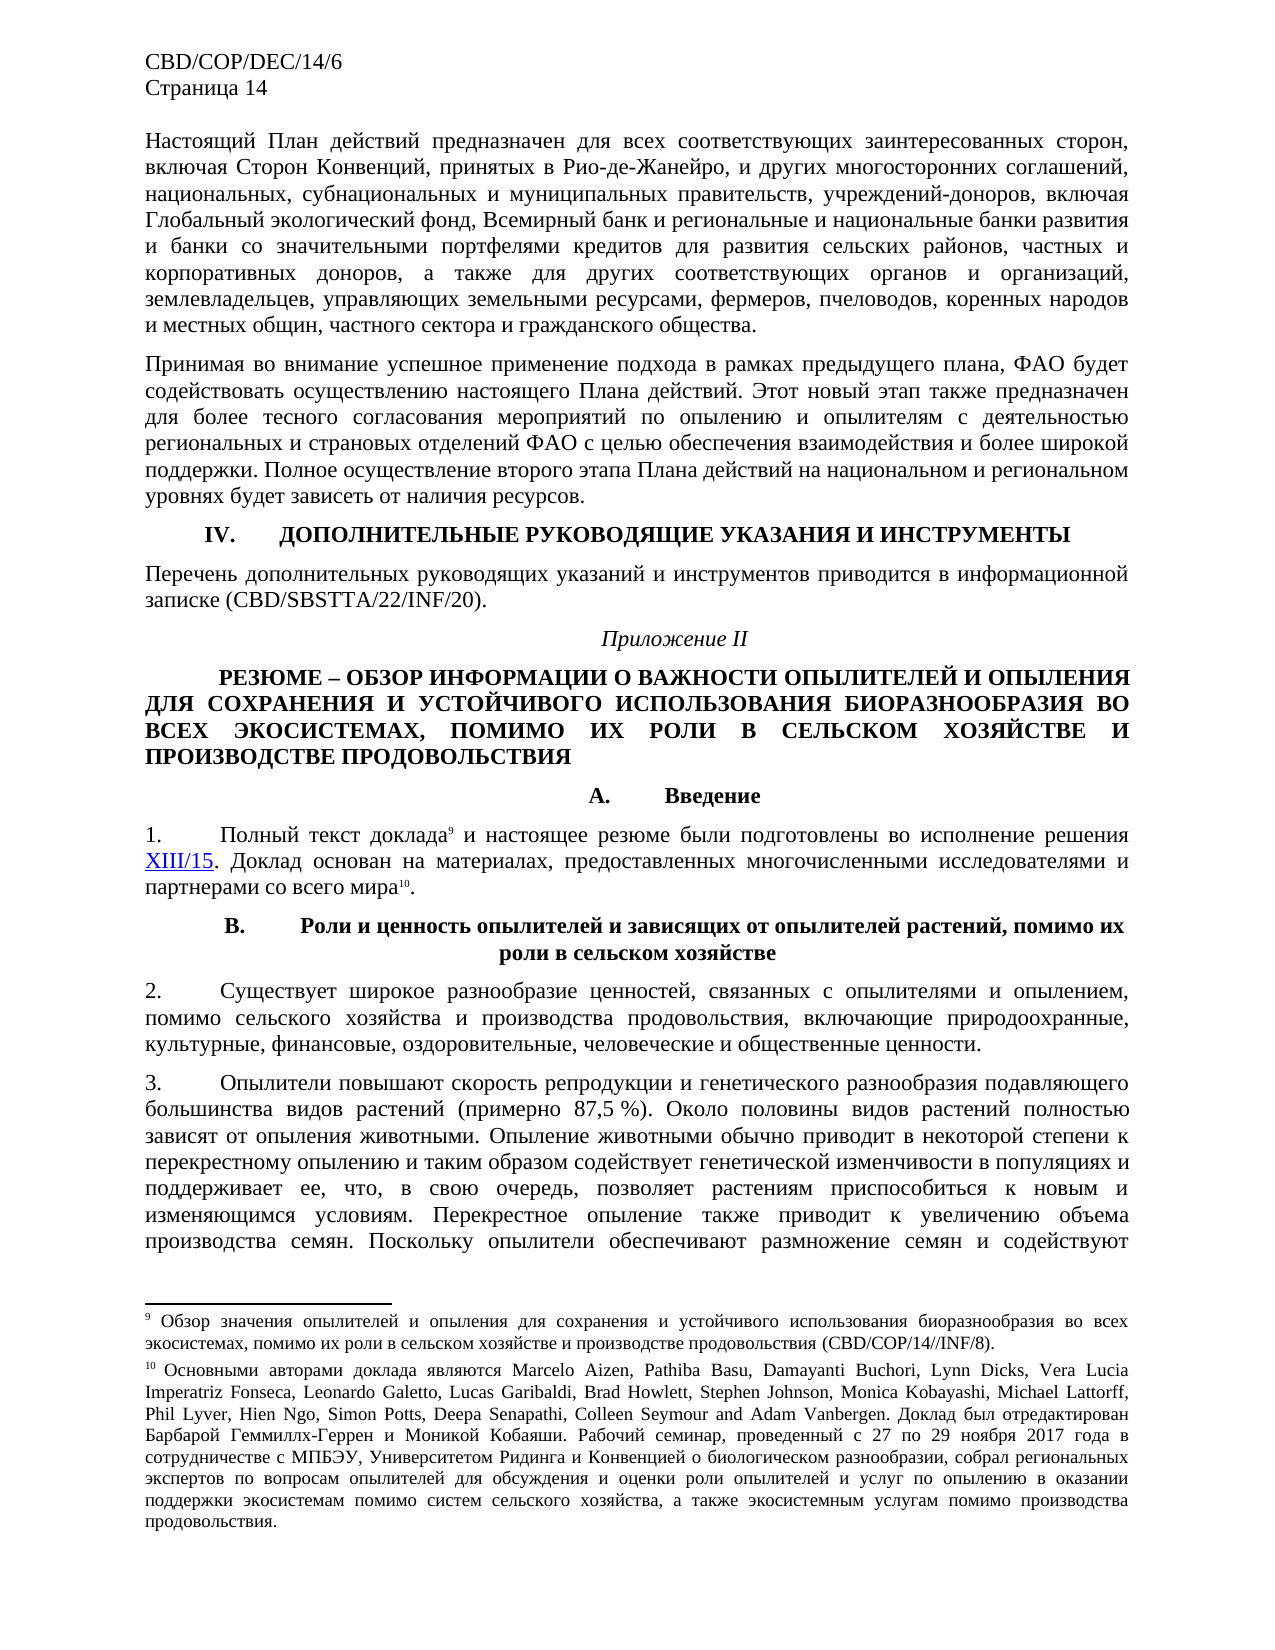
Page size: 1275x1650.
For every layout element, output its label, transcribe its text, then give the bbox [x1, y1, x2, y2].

text A. Введение [145, 782, 1130, 808]
text 2. Существует широкое разнообразие ценностей, связанных с опылителями и опылением, помимо сельского хозяйства и производства продовольствия, включающие природоохранные, культурные, финансовые, оздоровительные, человеческие и общественные ценности. [145, 977, 1130, 1057]
text IV. ДОПОЛНИТЕЛЬНЫЕ РУКОВОДЯЩИЕ УКАЗАНИЯ И ИНСТРУМЕНТЫ [145, 521, 1130, 547]
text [145, 1069, 1130, 1253]
text РЕЗЮМЕ – ОБЗОР ИНФОРМАЦИИ О ВАЖНОСТИ ОПЫЛИТЕЛЕЙ И ОПЫЛЕНИЯ ДЛЯ СОХРАНЕНИЯ И УСТОЙЧИВОГО ИСПОЛЬЗОВАНИЯ БИОРАЗНООБРАЗИЯ ВО ВСЕХ ЭКОСИСТЕМАХ, ПОМИМО ИХ РОЛИ В СЕЛЬСКОМ ХОЗЯЙСТВЕ И ПРОИЗВОДСТВЕ ПРОДОВОЛЬСТВИЯ [145, 664, 1130, 769]
text Перечень дополнительных руководящих указаний и инструментов приводится в информационной записке (CBD/SBSTTA/22/INF/20). [145, 560, 1130, 613]
text 1. Полный текст доклада и настоящее резюме были подготовлены во исполнение решения XIII/15. Доклад основан на материалах, предоставленных многочисленными исследователями и партнерами со всего мира. [145, 821, 1130, 900]
text B. Роли и ценность опылителей и зависящих от опылителей растений, помимо их роли в сельском хозяйстве [145, 912, 1130, 965]
text Приложение II [145, 625, 1130, 651]
text Настоящий План действий предназначен для всех соответствующих заинтересованных сторон, включая Сторон Конвенций, принятых в Рио-де-Жанейро, и других многосторонних соглашений, национальных, субнациональных и муниципальных правительств, учреждений-доноров, включая Глобальный экологический фонд, Всемирный банк и региональные и национальные банки развития и банки со значительными портфелями кредитов для развития сельских районов, частных и корпоративных доноров, а также для других соответствующих органов и организаций, землевладельцев, управляющих земельными ресурсами, фермеров, пчеловодов, коренных народов и местных общин, частного сектора и гражданского общества. [145, 127, 1130, 338]
text Принимая во внимание успешное применение подхода в рамках предыдущего плана, ФАО будет содействовать осуществлению настоящего Плана действий. Этот новый этап также предназначен для более тесного согласования мероприятий по опылению и опылителям с деятельностью региональных и страновых отделений ФАО с целью обеспечения взаимодействия и более широкой поддержки. Полное осуществление второго этапа Плана действий на национальном и региональном уровнях будет зависеть от наличия ресурсов. [145, 350, 1130, 508]
